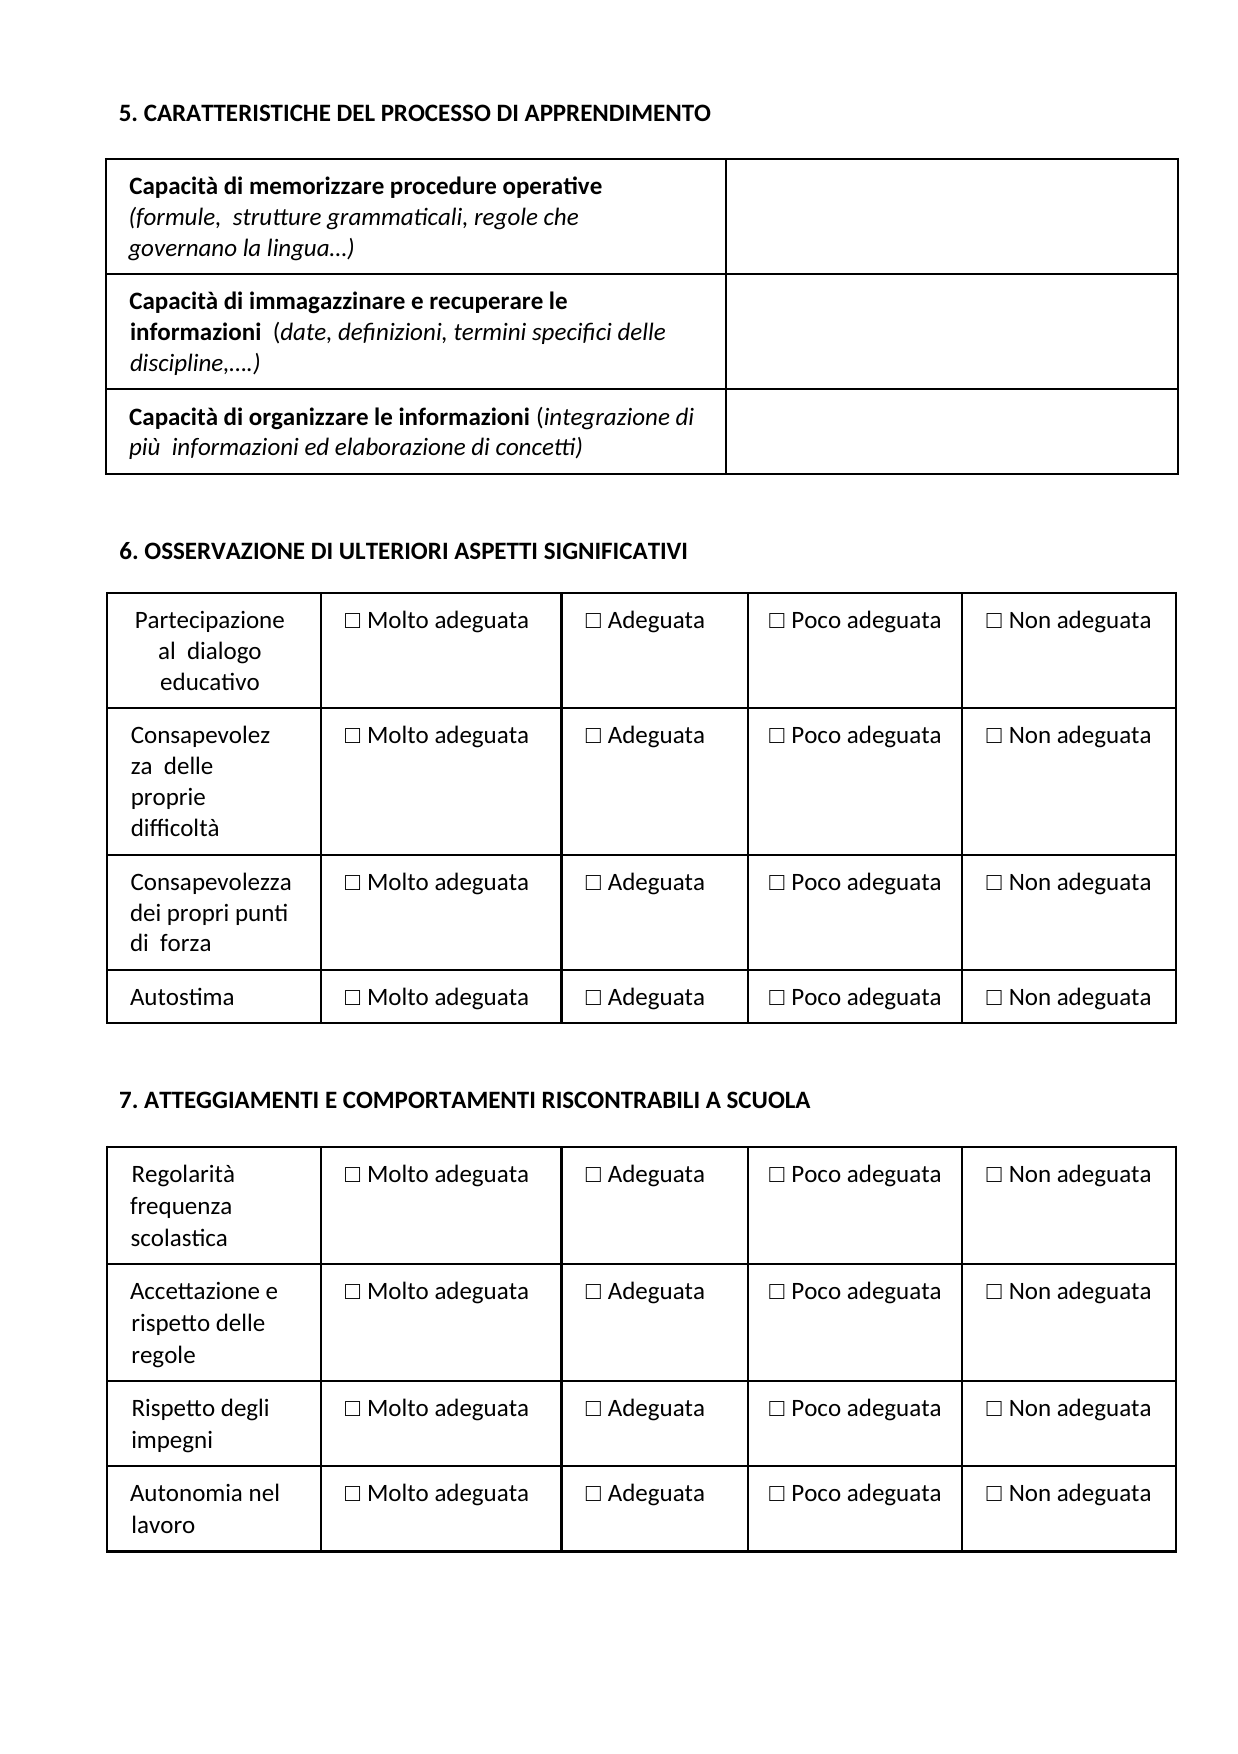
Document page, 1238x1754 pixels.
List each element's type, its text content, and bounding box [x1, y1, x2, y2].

table_cell □ Poco adeguata [749, 1265, 961, 1380]
table_header □ Non adeguata [963, 1148, 1175, 1263]
table_cell Consapevolezza dei propri punti di forza [108, 856, 320, 968]
table_cell □ Poco adeguata [749, 971, 961, 1022]
table_cell □ Adeguata [563, 1382, 747, 1465]
table_cell □ Non adeguata [963, 1382, 1175, 1465]
text 6. OSSERVAZIONE DI ULTERIORI ASPETTI SIGNIFICATIVI [119, 535, 1174, 566]
table_cell Capacità di organizzare le informazioni (integrazione di più informazioni ed elaborazione di concetti) [107, 390, 725, 472]
table_cell Autonomia nel lavoro [108, 1467, 320, 1550]
table_cell □ Poco adeguata [749, 709, 961, 853]
table_cell □ Adeguata [563, 1265, 747, 1380]
table_cell [727, 390, 1177, 472]
table_header □ Poco adeguata [749, 1148, 961, 1263]
table_header □ Molto adeguata [322, 1148, 560, 1263]
text 5. CARATTERISTICHE DEL PROCESSO DI APPRENDIMENTO [118, 97, 1174, 127]
table_cell □ Non adeguata [963, 1265, 1175, 1380]
table_cell □ Molto adeguata [322, 971, 560, 1022]
table_header [727, 160, 1177, 273]
table_cell □ Adeguata [563, 709, 747, 853]
table_cell □ Poco adeguata [749, 1467, 961, 1550]
table_cell □ Molto adeguata [322, 1265, 560, 1380]
table_cell □ Molto adeguata [322, 856, 560, 968]
table_cell □ Molto adeguata [322, 1382, 560, 1465]
table_header Capacità di memorizzare procedure operative (formule, strutture grammaticali, regole che governano la lingua…) [107, 160, 725, 273]
table_cell Autostima [108, 971, 320, 1022]
table_cell □ Poco adeguata [749, 856, 961, 968]
table_cell □ Molto adeguata [322, 709, 560, 853]
table_cell □ Non adeguata [963, 709, 1175, 853]
table_header □ Adeguata [563, 1148, 747, 1263]
table_cell □ Non adeguata [963, 971, 1175, 1022]
table_header Partecipazione al dialogo educativo [108, 594, 320, 707]
table_cell □ Poco adeguata [749, 1382, 961, 1465]
table_cell □ Adeguata [563, 1467, 747, 1550]
table_cell □ Adeguata [563, 856, 747, 968]
table_cell □ Molto adeguata [322, 1467, 560, 1550]
table_header □ Adeguata [563, 594, 747, 707]
table_header □ Poco adeguata [749, 594, 961, 707]
table_cell Accettazione e rispetto delle regole [108, 1265, 320, 1380]
table_cell □ Adeguata [563, 971, 747, 1022]
table_cell □ Non adeguata [963, 856, 1175, 968]
table_cell Consapevolezza delle proprie difficoltà [108, 709, 320, 853]
table_cell [727, 275, 1177, 388]
table_header □ Molto adeguata [322, 594, 560, 707]
table_cell Rispetto degli impegni [108, 1382, 320, 1465]
text 7. ATTEGGIAMENTI E COMPORTAMENTI RISCONTRABILI A SCUOLA [119, 1084, 1174, 1115]
table_cell Capacità di immagazzinare e recuperare le informazioni (date, definizioni, termini specifici delle discipline,….) [107, 275, 725, 388]
table_header □ Non adeguata [963, 594, 1175, 707]
table_header Regolarità frequenza scolastica [108, 1148, 320, 1263]
table_cell □ Non adeguata [963, 1467, 1175, 1550]
